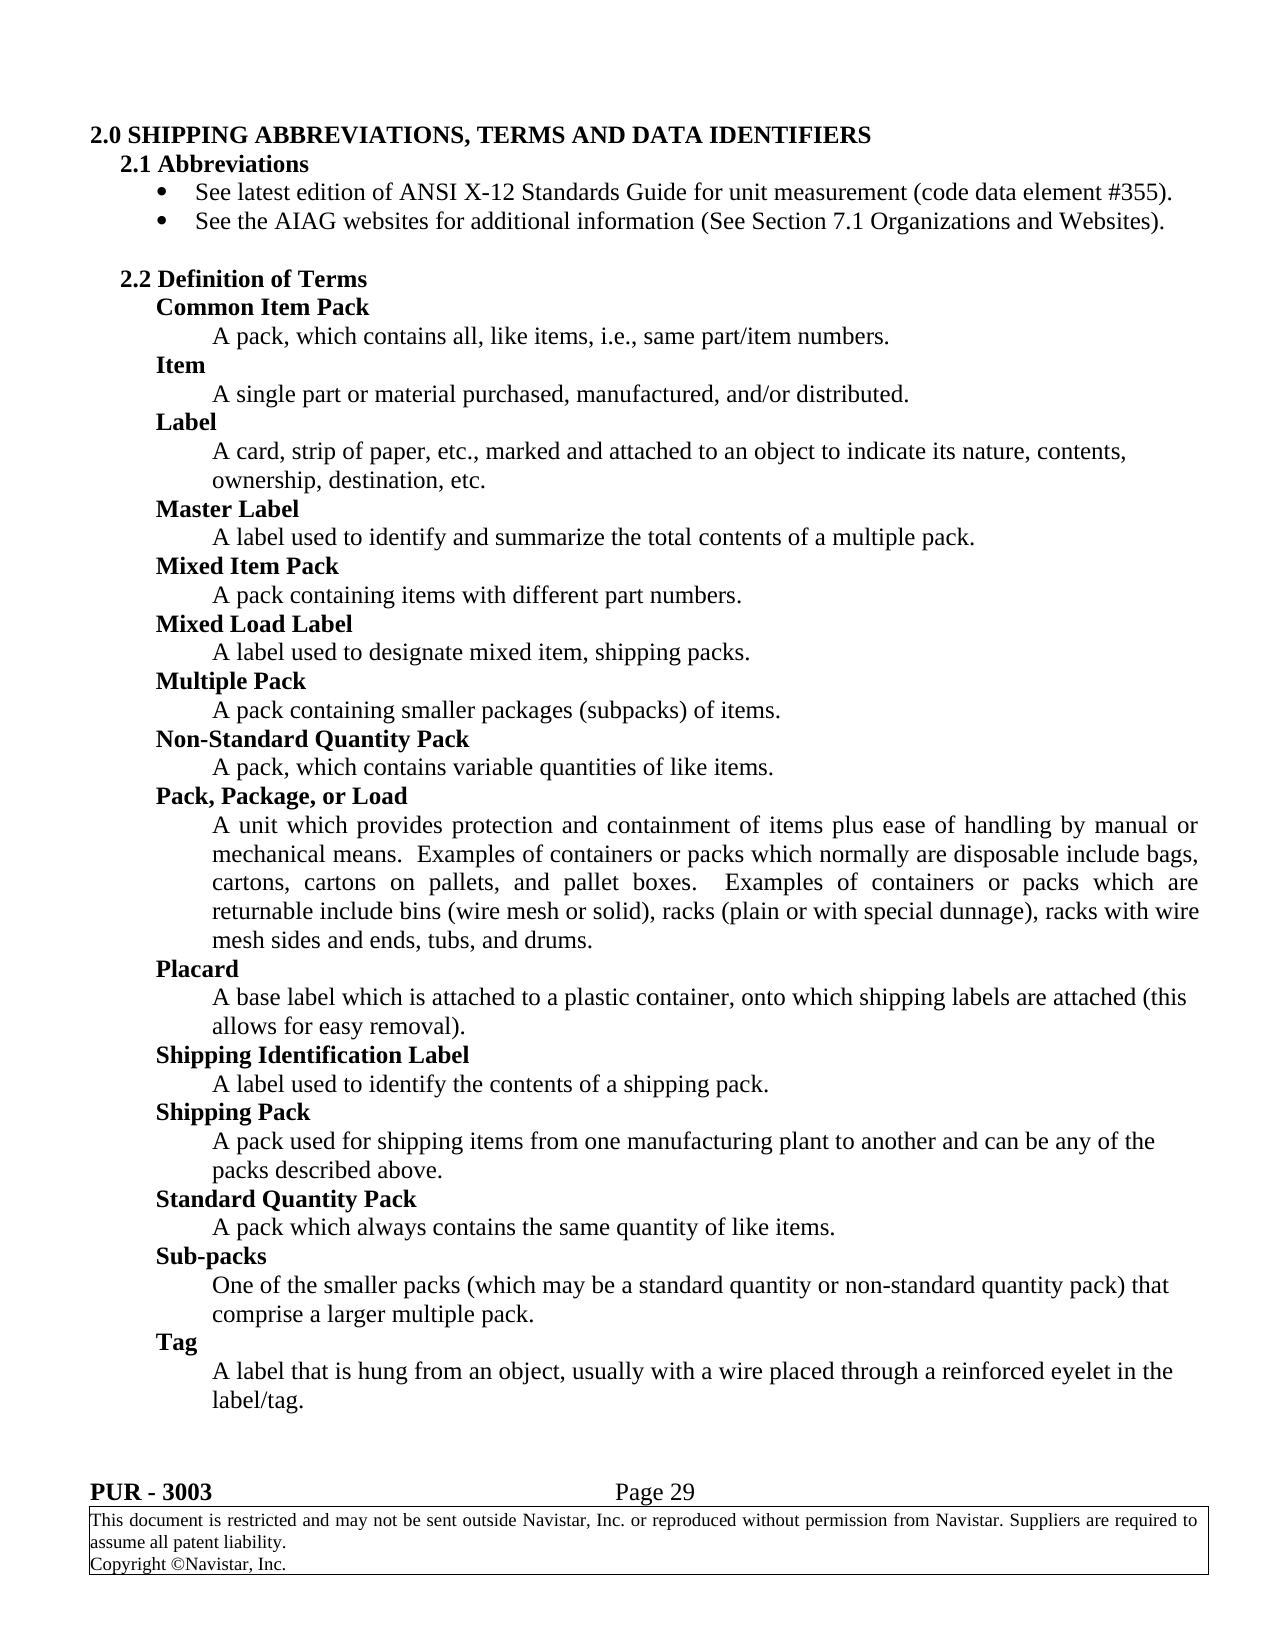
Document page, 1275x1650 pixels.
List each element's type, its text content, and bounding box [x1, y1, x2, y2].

text A single part or material purchased, manufactured, and/or distributed. [212, 379, 1200, 407]
text Pack, Package, or Load [156, 781, 1200, 810]
text Sub-packs [156, 1241, 1200, 1270]
text A pack which always contains the same quantity of like items. [212, 1212, 1200, 1241]
text Tag [156, 1327, 1200, 1356]
text A pack, which contains all, like items, i.e., same part/item numbers. [212, 321, 1200, 350]
text Mixed Item Pack [156, 551, 1200, 580]
text Common Item Pack [156, 292, 1200, 321]
subtitle 2.1 Abbreviations [120, 149, 1200, 177]
text A label that is hung from an object, usually with a wire placed through a reinforced eyelet in the label/tag. [212, 1356, 1200, 1414]
text A unit which provides protection and containment of items plus ease of handling by manual or mechanical means. Examples of containers or packs which normally are disposable include bags, cartons, cartons on pallets, and pallet boxes. Examples of containers or packs which are returnable include bins (wire mesh or solid), racks (plain or with special dunnage), racks with wire mesh sides and ends, tubs, and drums. [212, 810, 1200, 954]
text One of the smaller packs (which may be a standard quantity or non-standard quantity pack) that comprise a larger multiple pack. [212, 1270, 1200, 1327]
subtitle 2.2 Definition of Terms [120, 264, 1200, 292]
text Multiple Pack [156, 666, 1200, 695]
text A pack containing smaller packages (subpacks) of items. [212, 695, 1200, 724]
text Standard Quantity Pack [156, 1184, 1200, 1212]
text Mixed Load Label [156, 609, 1200, 637]
text A pack containing items with different part numbers. [212, 580, 1200, 609]
text Placard [156, 954, 1200, 982]
text A base label which is attached to a plastic container, onto which shipping labels are attached (this allows for easy removal). [212, 982, 1200, 1040]
text A card, strip of paper, etc., marked and attached to an object to indicate its nature, contents, ownership, destination, etc. [212, 436, 1200, 494]
text Master Label [156, 494, 1200, 522]
text Shipping Pack [156, 1097, 1200, 1126]
subtitle 2.0 SHIPPING ABBREVIATIONS, TERMS AND DATA IDENTIFIERS [90, 120, 1200, 149]
text Item [156, 350, 1200, 379]
list See latest edition of ANSI X-12 Standards Guide for unit measurement (code data element #355). [157, 177, 1200, 206]
text A label used to identify the contents of a shipping pack. [212, 1069, 1200, 1097]
text Non-Standard Quantity Pack [156, 724, 1200, 752]
text A pack used for shipping items from one manufacturing plant to another and can be any of the packs described above. [212, 1126, 1200, 1184]
text Label [156, 407, 1200, 436]
text A pack, which contains variable quantities of like items. [212, 752, 1200, 781]
text Shipping Identification Label [156, 1040, 1200, 1069]
text A label used to designate mixed item, shipping packs. [212, 637, 1200, 666]
text A label used to identify and summarize the total contents of a multiple pack. [212, 522, 1200, 551]
list See the AIAG websites for additional information (See Section 7.1 Organizations and Websites). [157, 206, 1200, 235]
